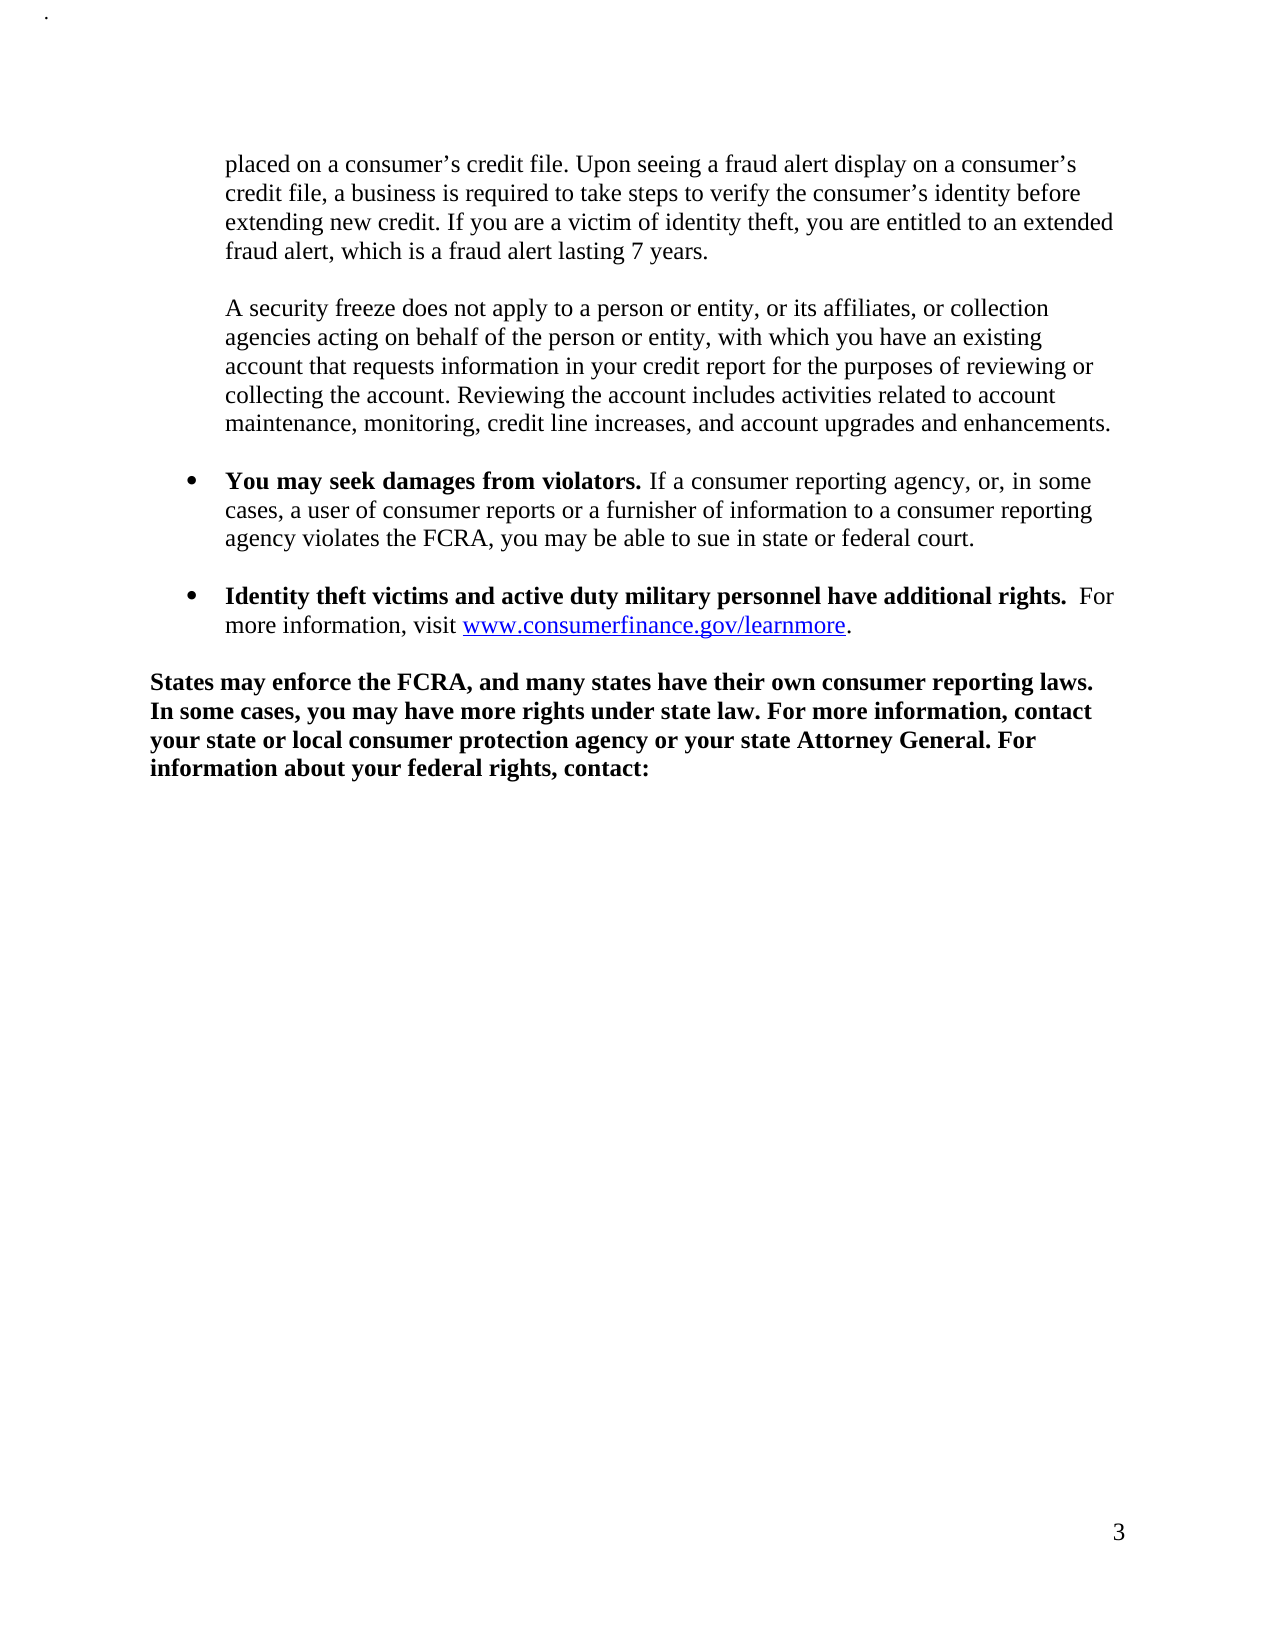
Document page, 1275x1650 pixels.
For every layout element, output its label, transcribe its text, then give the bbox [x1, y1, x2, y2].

text States may enforce the FCRA, and many states have their own consumer reporting laws. In some cases, you may have more rights under state law. For more information, contact your state or local consumer protection agency or your state Attorney General. For information about your federal rights, contact: [150, 667, 1114, 782]
list Identity theft victims and active duty military personnel have additional rights. For more information, visit www.consumerfinance.gov/learnmore. [187, 581, 1115, 638]
text placed on a consumer’s credit file. Upon seeing a fraud alert display on a consumer’s credit file, a business is required to take steps to verify the consumer’s identity before [225, 149, 1122, 207]
text A security freeze does not apply to a person or entity, or its affiliates, or collection agencies acting on behalf of the person or entity, with which you have an existing account that requests information in your credit report for the purposes of reviewing or collecting the account. Reviewing the account includes activities related to account maintenance, monitoring, credit line increases, and account upgrades and enhancements. [225, 293, 1114, 437]
text extending new credit. If you are a victim of identity theft, you are entitled to an extended fraud alert, which is a fraud alert lasting 7 years. [225, 207, 1122, 264]
list You may seek damages from violators. If a consumer reporting agency, or, in some cases, a user of consumer reports or a furnisher of information to a consumer reporting agency violates the FCRA, you may be able to sue in state or federal court. [187, 466, 1092, 552]
